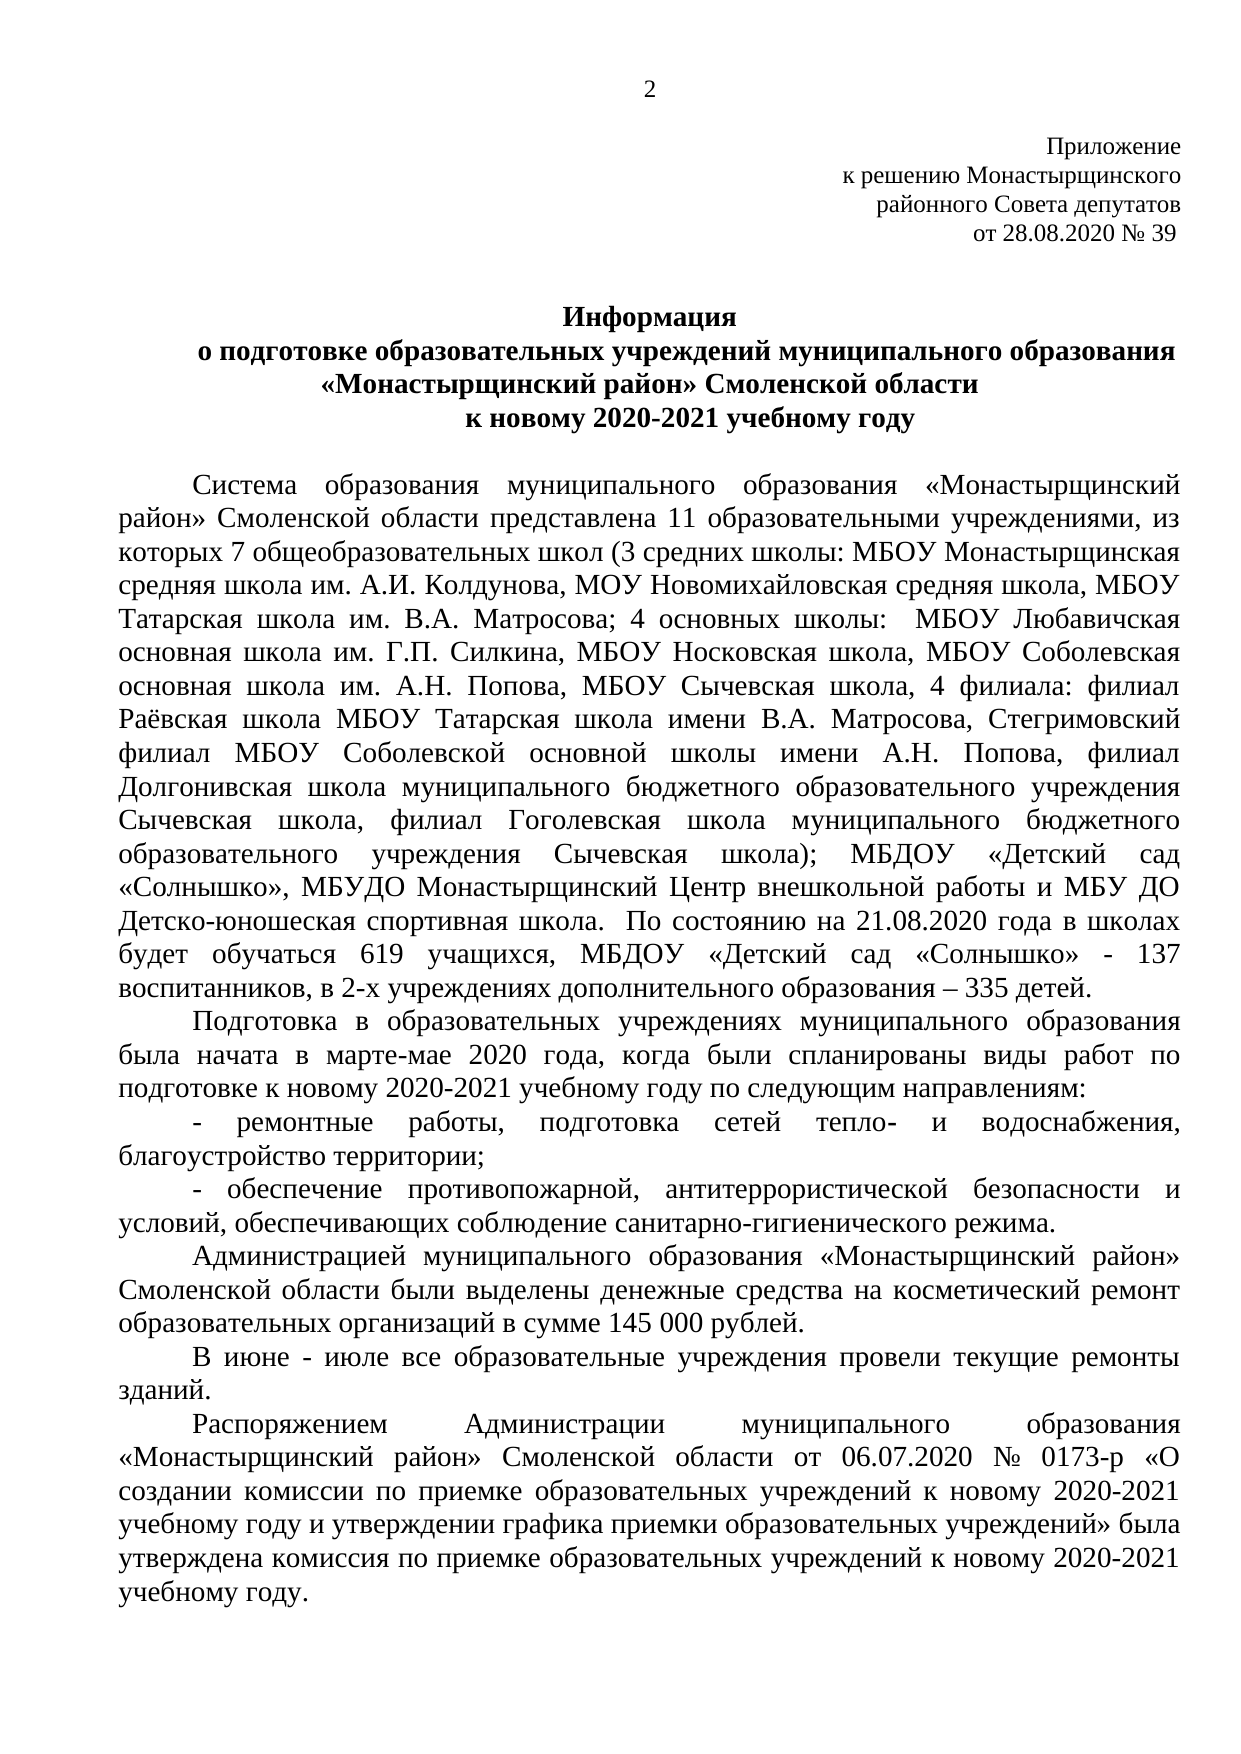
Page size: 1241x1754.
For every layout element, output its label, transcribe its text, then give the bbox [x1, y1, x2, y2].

text к новому 2020-2021 учебному году [118, 400, 1181, 433]
text Администрацией муниципального образования «Монастырщинский район» Смоленской области были выделены денежные средства на косметический ремонт образовательных организаций в сумме 145 000 рублей. [118, 1238, 1181, 1339]
text - ремонтные работы, подготовка сетей тепло- и водоснабжения, благоустройство территории; [118, 1104, 1181, 1171]
text Распоряжением Администрации муниципального образования «Монастырщинский район» Смоленской области от 06.07.2020 № 0173-р «О создании комиссии по приемке образовательных учреждений к новому 2020-2021 учебному году и утверждении графика приемки образовательных учреждений» была утверждена комиссия по приемке образовательных учреждений к новому 2020-2021 учебному году. [118, 1406, 1181, 1607]
text В июне - июле все образовательные учреждения провели текущие ремонты зданий. [118, 1339, 1181, 1406]
text о подготовке образовательных учреждений муниципального образования «Монастырщинский район» Смоленской области [118, 333, 1181, 400]
text от 28.08.2020 № 39 [118, 218, 1181, 246]
text Подготовка в образовательных учреждениях муниципального образования была начата в марте-мае 2020 года, когда были спланированы виды работ по подготовке к новому 2020-2021 учебному году по следующим направлениям: [118, 1003, 1181, 1104]
text Приложение [118, 131, 1181, 160]
text Система образования муниципального образования «Монастырщинский район» Смоленской области представлена 11 образовательными учреждениями, из которых 7 общеобразовательных школ (3 средних школы: МБОУ Монастырщинская средняя школа им. А.И. Колдунова, МОУ Новомихайловская средняя школа, МБОУ Татарская школа им. В.А. Матросова; 4 основных школы: МБОУ Любавичская основная школа им. Г.П. Силкина, МБОУ Носковская школа, МБОУ Соболевская основная школа им. А.Н. Попова, МБОУ Сычевская школа, 4 филиала: филиал Раёвская школа МБОУ Татарская школа имени В.А. Матросова, Стегримовский филиал МБОУ Соболевской основной школы имени А.Н. Попова, филиал Долгонивская школа муниципального бюджетного образовательного учреждения Сычевская школа, филиал Гоголевская школа муниципального бюджетного образовательного учреждения Сычевская школа); МБДОУ «Детский сад «Солнышко», МБУДО Монастырщинский Центр внешкольной работы и МБУ ДО Детско-юношеская спортивная школа. По состоянию на 21.08.2020 года в школах будет обучаться 619 учащихся, МБДОУ «Детский сад «Солнышко» - 137 воспитанников, в 2-х учреждениях дополнительного образования – 335 детей. [118, 467, 1181, 1003]
text районного Совета депутатов [118, 189, 1181, 218]
text - обеспечение противопожарной, антитеррористической безопасности и условий, обеспечивающих соблюдение санитарно-гигиенического режима. [118, 1171, 1181, 1238]
text к решению Монастырщинского [118, 160, 1181, 189]
text Информация [118, 299, 1181, 333]
